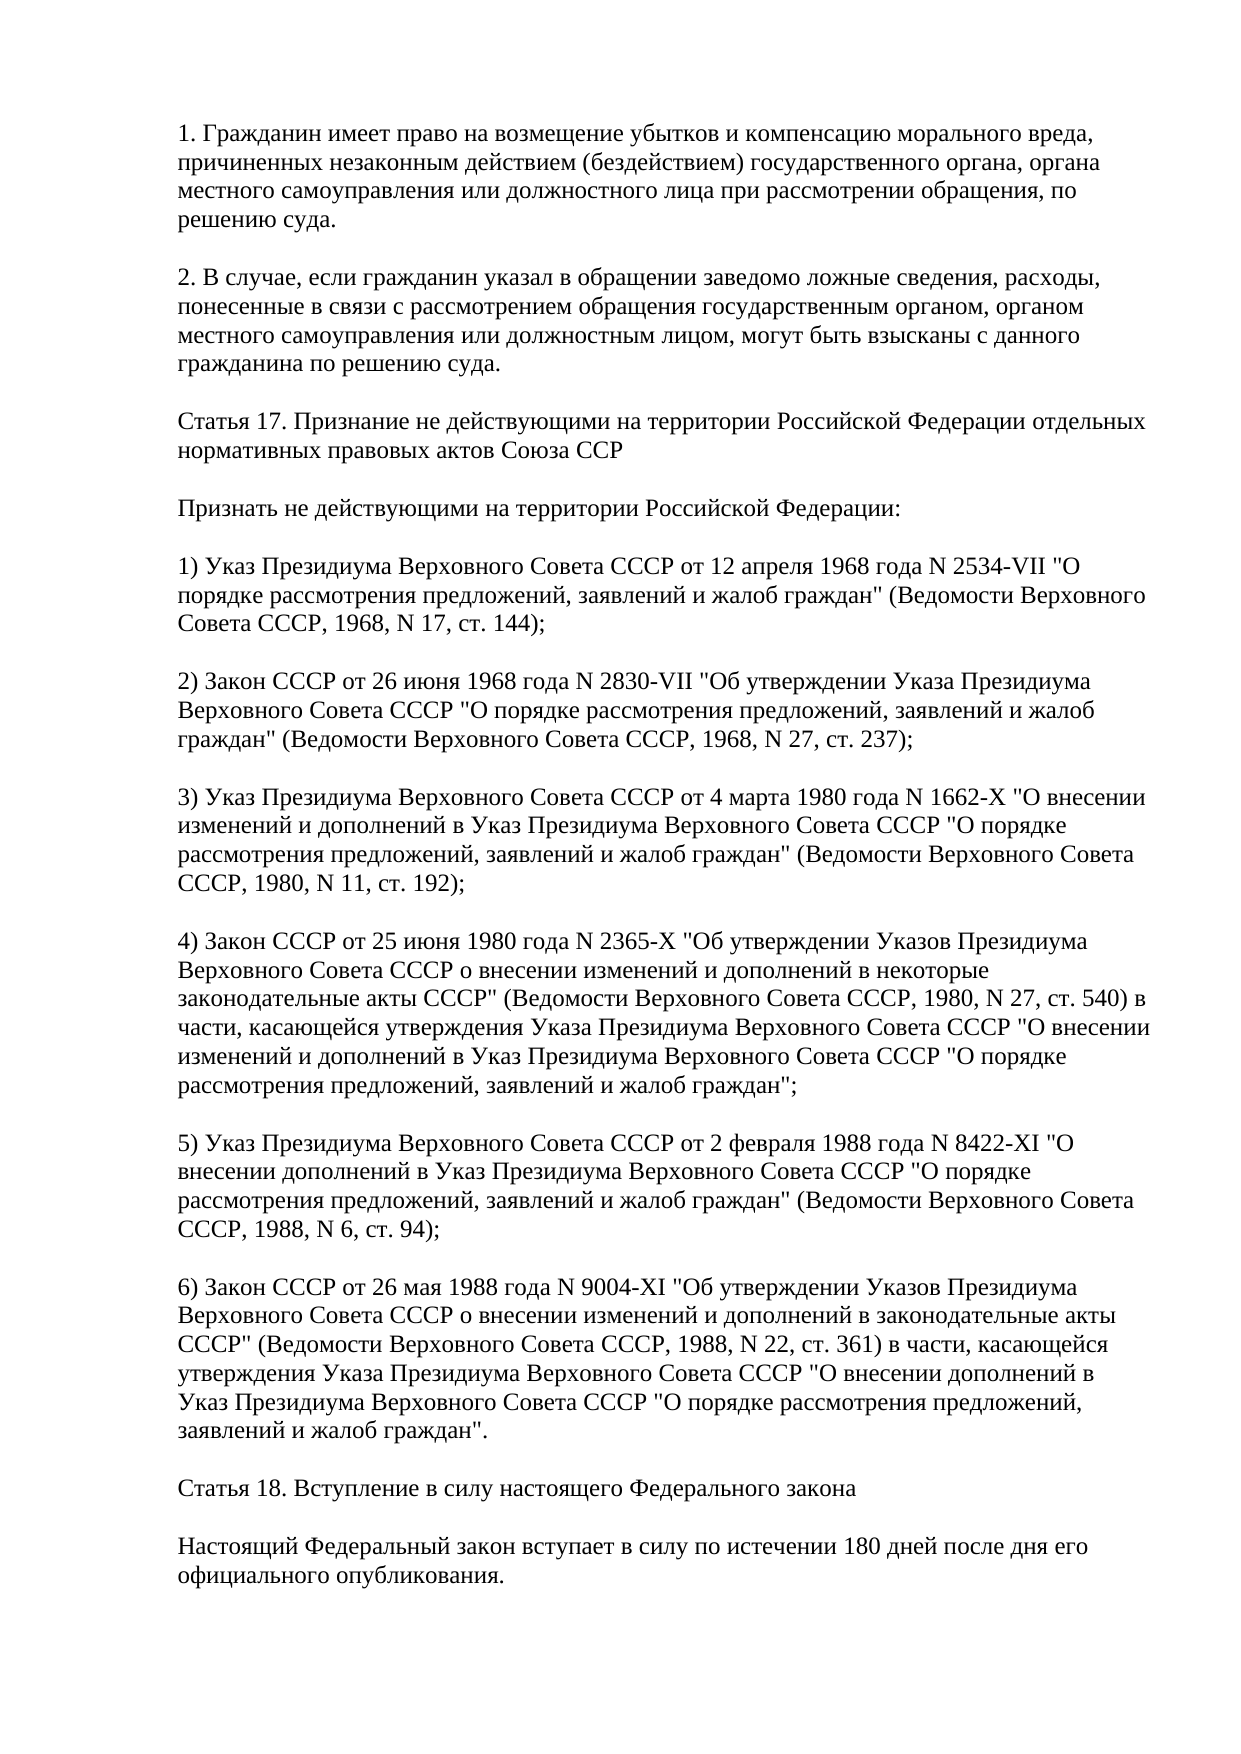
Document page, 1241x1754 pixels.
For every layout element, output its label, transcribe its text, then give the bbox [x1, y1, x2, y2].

text 3) Указ Президиума Верховного Совета СССР от 4 марта 1980 года N 1662-X "О внесении изменений и дополнений в Указ Президиума Верховного Совета СССР "О порядке рассмотрения предложений, заявлений и жалоб граждан" (Ведомости Верховного Совета СССР, 1980, N 11, ст. 192); [177, 782, 1152, 897]
text 1. Гражданин имеет право на возмещение убытков и компенсацию морального вреда, причиненных незаконным действием (бездействием) государственного органа, органа местного самоуправления или должностного лица при рассмотрении обращения, по решению суда. [177, 118, 1152, 233]
text 2) Закон СССР от 26 июня 1968 года N 2830-VII "Об утверждении Указа Президиума Верховного Совета СССР "О порядке рассмотрения предложений, заявлений и жалоб граждан" (Ведомости Верховного Совета СССР, 1968, N 27, ст. 237); [177, 666, 1152, 753]
text 1) Указ Президиума Верховного Совета СССР от 12 апреля 1968 года N 2534-VII "О порядке рассмотрения предложений, заявлений и жалоб граждан" (Ведомости Верховного Совета СССР, 1968, N 17, ст. 144); [177, 551, 1152, 637]
text 2. В случае, если гражданин указал в обращении заведомо ложные сведения, расходы, понесенные в связи с рассмотрением обращения государственным органом, органом местного самоуправления или должностным лицом, могут быть взысканы с данного гражданина по решению суда. [177, 262, 1152, 377]
text Настоящий Федеральный закон вступает в силу по истечении 180 дней после дня его официального опубликования. [177, 1531, 1152, 1589]
text Статья 18. Вступление в силу настоящего Федерального закона [177, 1473, 1152, 1502]
text Статья 17. Признание не действующими на территории Российской Федерации отдельных нормативных правовых актов Союза ССР [177, 406, 1152, 464]
text Признать не действующими на территории Российской Федерации: [177, 493, 1152, 522]
text 6) Закон СССР от 26 мая 1988 года N 9004-XI "Об утверждении Указов Президиума Верховного Совета СССР о внесении изменений и дополнений в законодательные акты СССР" (Ведомости Верховного Совета СССР, 1988, N 22, ст. 361) в части, касающейся утверждения Указа Президиума Верховного Совета СССР "О внесении дополнений в Указ Президиума Верховного Совета СССР "О порядке рассмотрения предложений, заявлений и жалоб граждан". [177, 1272, 1152, 1444]
text 5) Указ Президиума Верховного Совета СССР от 2 февраля 1988 года N 8422-XI "О внесении дополнений в Указ Президиума Верховного Совета СССР "О порядке рассмотрения предложений, заявлений и жалоб граждан" (Ведомости Верховного Совета СССР, 1988, N 6, ст. 94); [177, 1128, 1152, 1243]
text 4) Закон СССР от 25 июня 1980 года N 2365-X "Об утверждении Указов Президиума Верховного Совета СССР о внесении изменений и дополнений в некоторые законодательные акты СССР" (Ведомости Верховного Совета СССР, 1980, N 27, ст. 540) в части, касающейся утверждения Указа Президиума Верховного Совета СССР "О внесении изменений и дополнений в Указ Президиума Верховного Совета СССР "О порядке рассмотрения предложений, заявлений и жалоб граждан"; [177, 926, 1152, 1098]
